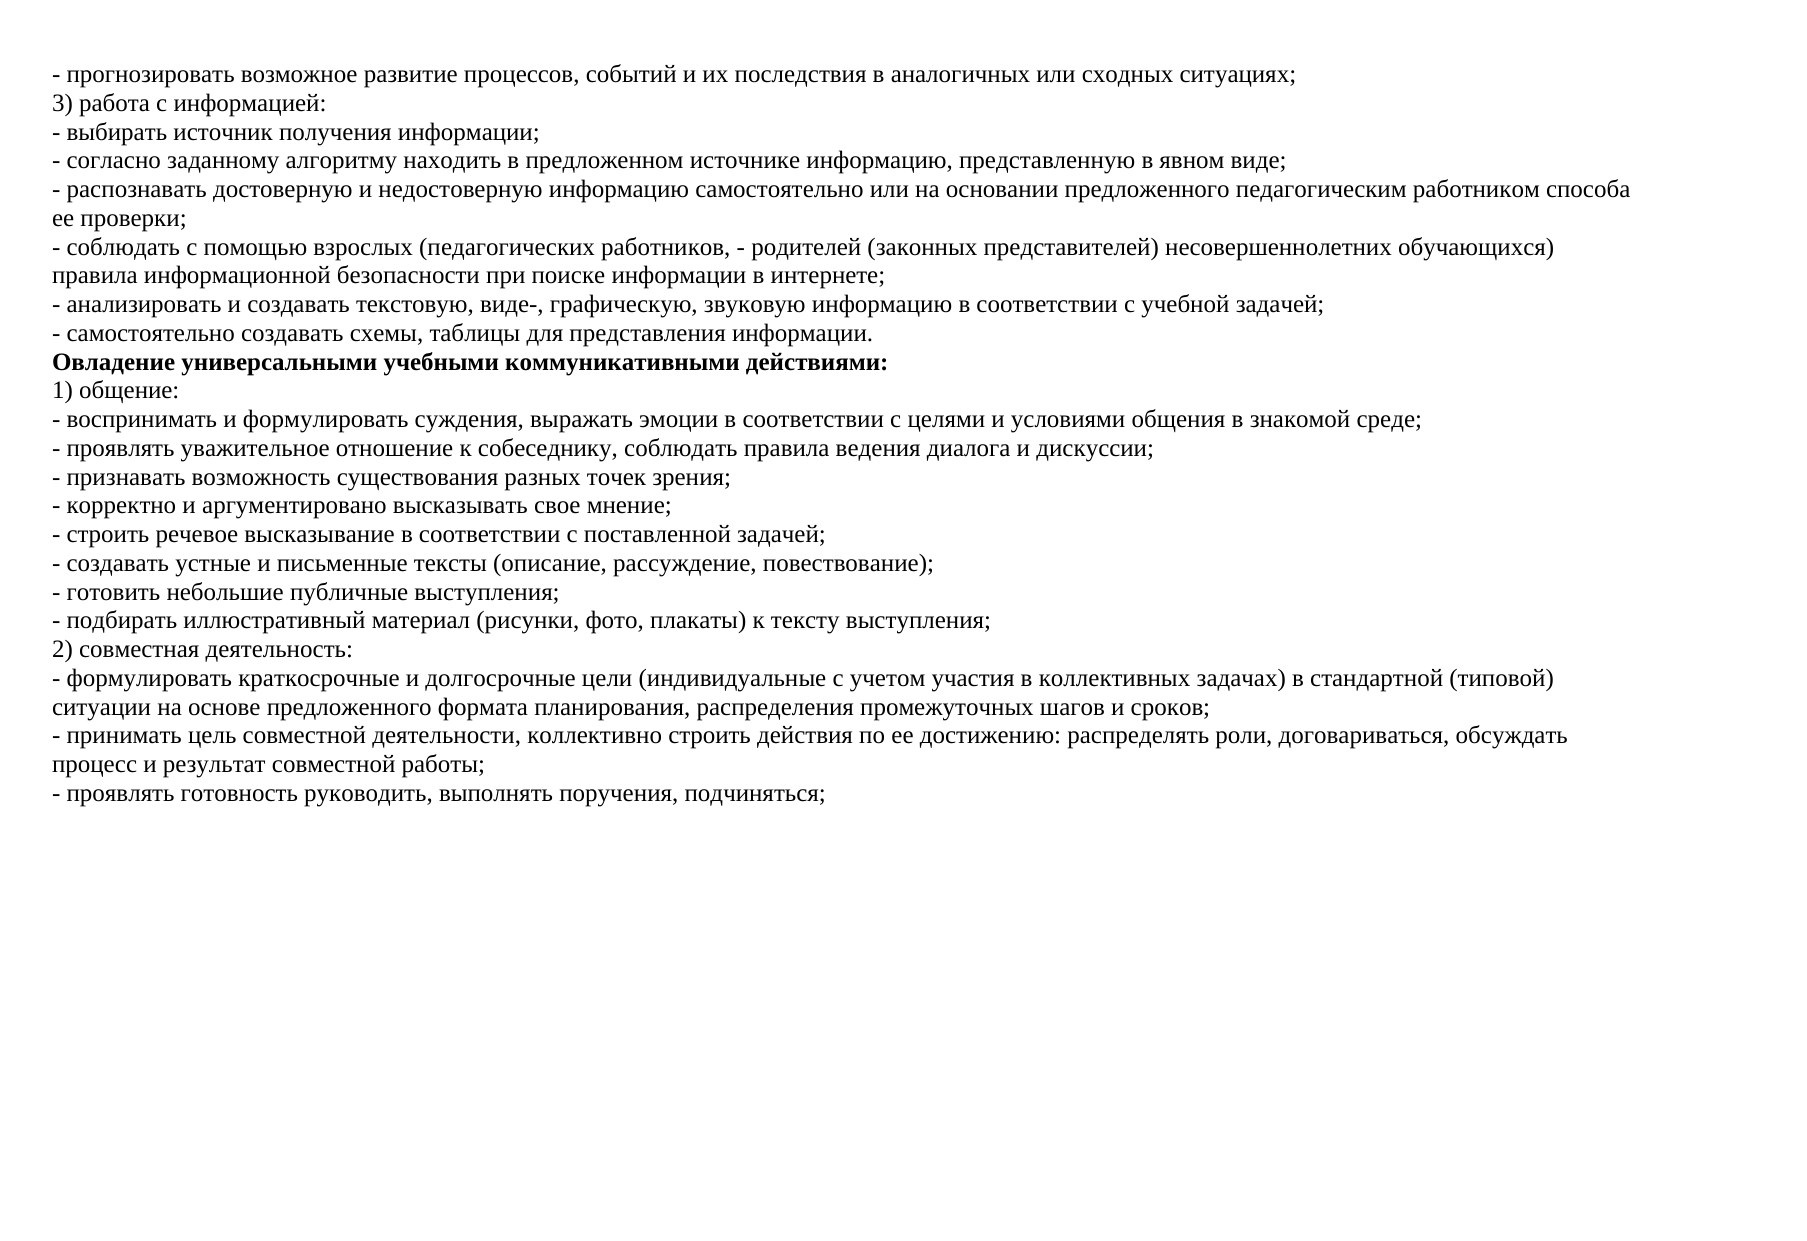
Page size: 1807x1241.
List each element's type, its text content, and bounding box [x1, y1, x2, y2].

text - строить речевое высказывание в соответствии с поставленной задачей; [52, 519, 1646, 548]
text - анализировать и создавать текстовую, виде-, графическую, звуковую информацию в соответствии с учебной задачей; [52, 289, 1646, 318]
text - выбирать источник получения информации; [52, 117, 1646, 145]
text 3) работа с информацией: [52, 88, 1646, 117]
text - проявлять уважительное отношение к собеседнику, соблюдать правила ведения диалога и дискуссии; [52, 433, 1646, 462]
text - признавать возможность существования разных точек зрения; [52, 462, 1646, 490]
text 1) общение: [52, 375, 1646, 404]
text - самостоятельно создавать схемы, таблицы для представления информации. [52, 318, 1646, 347]
text 2) совместная деятельность: [52, 634, 1646, 663]
text - принимать цель совместной деятельности, коллективно строить действия по ее достижению: распределять роли, договариваться, обсуждать процесс и результат совместной работы; [52, 720, 1646, 778]
text - создавать устные и письменные тексты (описание, рассуждение, повествование); [52, 548, 1646, 577]
text - распознавать достоверную и недостоверную информацию самостоятельно или на основании предложенного педагогическим работником способа ее проверки; [52, 174, 1646, 232]
text Овладение универсальными учебными коммуникативными действиями: [52, 347, 1646, 375]
text - согласно заданному алгоритму находить в предложенном источнике информацию, представленную в явном виде; [52, 145, 1646, 174]
text - подбирать иллюстративный материал (рисунки, фото, плакаты) к тексту выступления; [52, 605, 1646, 634]
text - проявлять готовность руководить, выполнять поручения, подчиняться; [52, 778, 1646, 807]
text - прогнозировать возможное развитие процессов, событий и их последствия в аналогичных или сходных ситуациях; [52, 59, 1646, 88]
text - воспринимать и формулировать суждения, выражать эмоции в соответствии с целями и условиями общения в знакомой среде; [52, 404, 1646, 433]
text - формулировать краткосрочные и долгосрочные цели (индивидуальные с учетом участия в коллективных задачах) в стандартной (типовой) ситуации на основе предложенного формата планирования, распределения промежуточных шагов и сроков; [52, 663, 1646, 720]
text - соблюдать с помощью взрослых (педагогических работников, - родителей (законных представителей) несовершеннолетних обучающихся) правила информационной безопасности при поиске информации в интернете; [52, 232, 1646, 289]
text - готовить небольшие публичные выступления; [52, 577, 1646, 605]
text - корректно и аргументировано высказывать свое мнение; [52, 490, 1646, 519]
